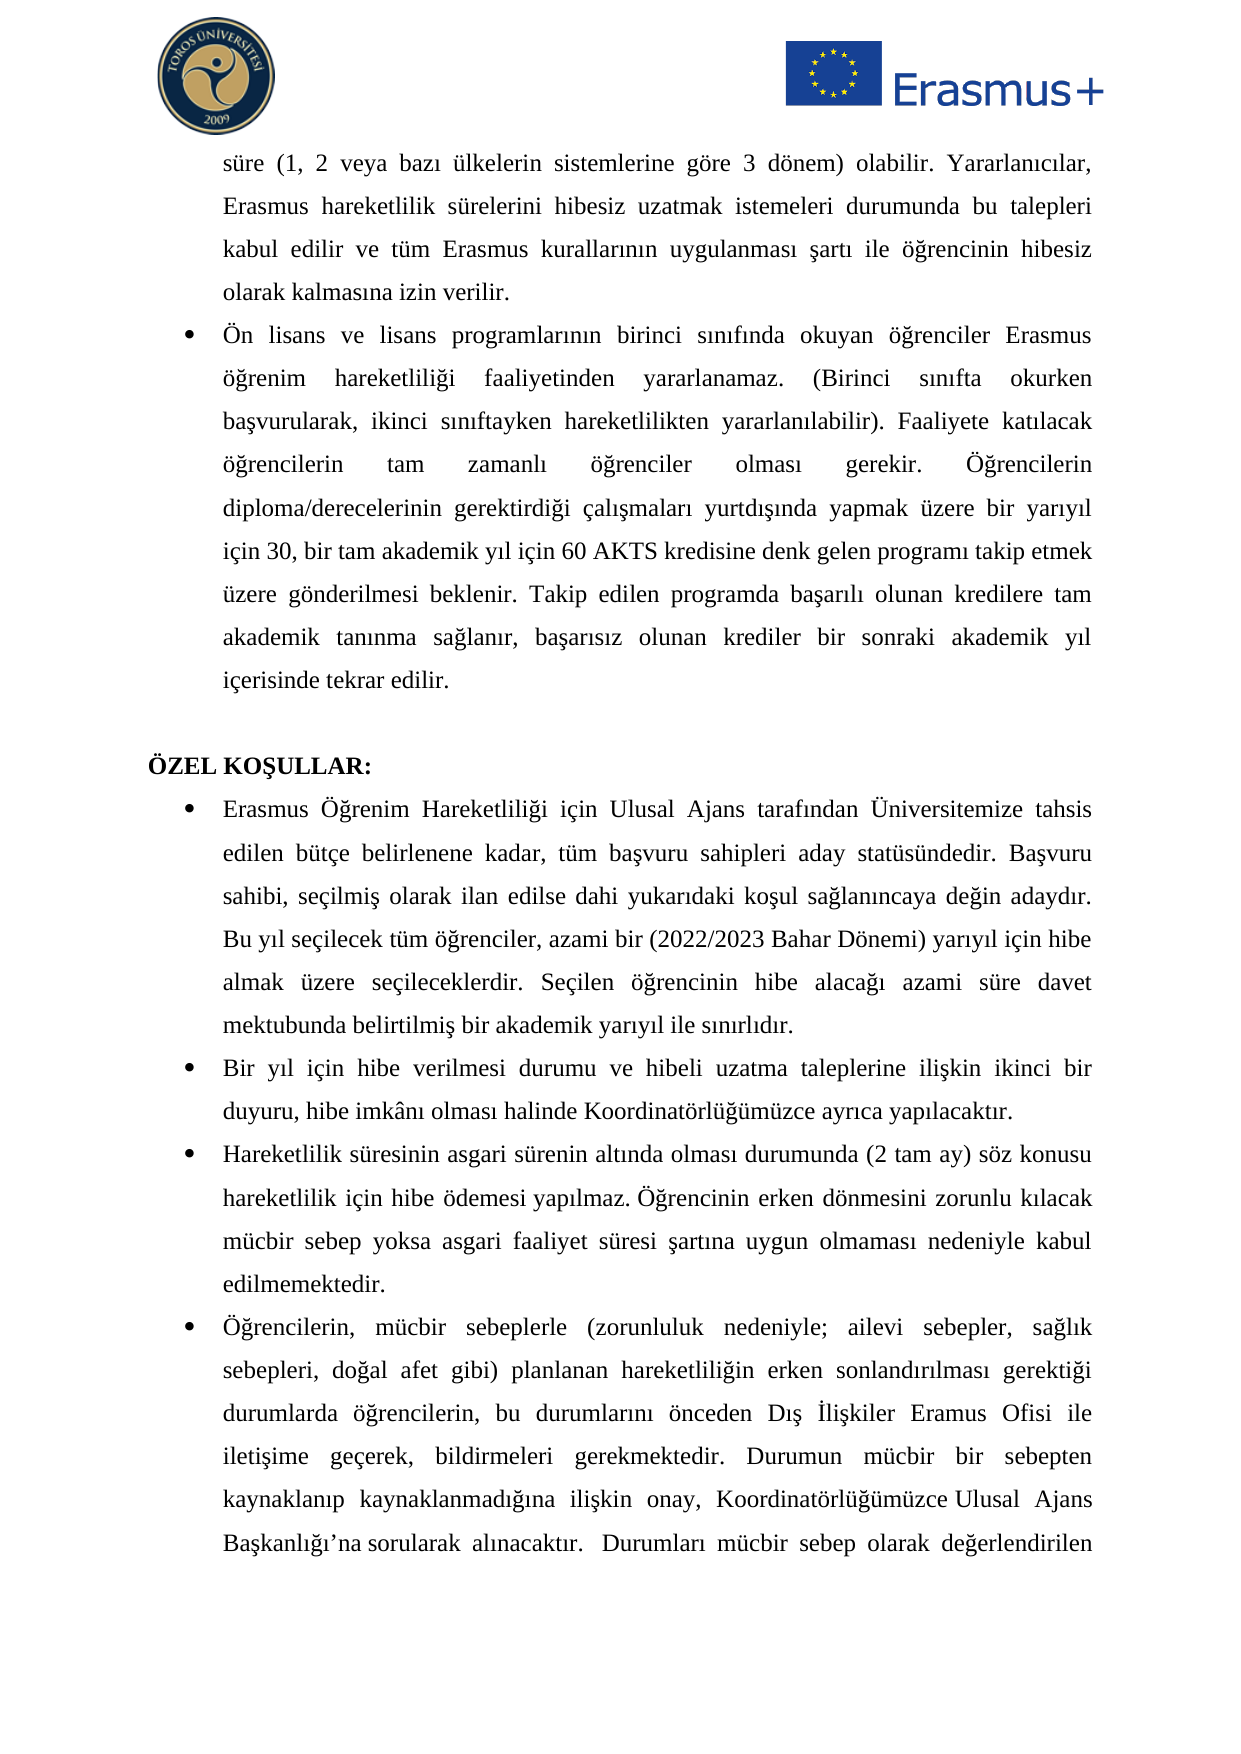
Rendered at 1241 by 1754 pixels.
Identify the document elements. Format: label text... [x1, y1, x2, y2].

list Erasmus Öğrenim Hareketliliği için Ulusal Ajans tarafından Üniversitemize tahsis edilen bütçe belirlenene kadar, tüm başvuru sahipleri aday statüsündedir. Başvuru sahibi, seçilmiş olarak ilan edilse dahi yukarıdaki koşul sağlanıncaya değin adaydır. Bu yıl seçilecek tüm öğrenciler, azami bir (2022/2023 Bahar Dönemi) yarıyıl için hibe almak üzere seçileceklerdir. Seçilen öğrencinin hibe alacağı azami süre davet mektubunda belirtilmiş bir akademik yarıyıl ile sınırlıdır. [185, 794, 1093, 1039]
list Hareketlilik süresinin asgari sürenin altında olması durumunda (2 tam ay) söz konusu hareketlilik için hibe ödemesi yapılmaz. Öğrencinin erken dönmesini zorunlu kılacak mücbir sebep yoksa asgari faaliyet süresi şartına uygun olmaması nedeniyle kabul edilmemektedir. [185, 1139, 1093, 1298]
text ÖZEL KOŞULLAR: [148, 751, 1093, 780]
picture [785, 41, 1104, 106]
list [185, 1312, 1093, 1556]
list Ön lisans ve lisans programlarının birinci sınıfında okuyan öğrenciler Erasmus öğrenim hareketliliği faaliyetinden yararlanamaz. (Birinci sınıfta okurken başvurularak, ikinci sınıftayken hareketlilikten yararlanılabilir). Faaliyete katılacak öğrencilerin tam zamanlı öğrenciler olması gerekir. Öğrencilerin diploma/derecelerinin gerektirdiği çalışmaları yurtdışında yapmak üzere bir yarıyıl için 30, bir tam akademik yıl için 60 AKTS kredisine denk gelen programı takip etmek üzere gönderilmesi beklenir. Takip edilen programda başarılı olunan kredilere tam akademik tanınma sağlanır, başarısız olunan krediler bir sonraki akademik yıl içerisinde tekrar edilir. [185, 320, 1093, 694]
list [185, 148, 1093, 306]
picture [157, 17, 275, 135]
list Bir yıl için hibe verilmesi durumu ve hibeli uzatma taleplerine ilişkin ikinci bir duyuru, hibe imkânı olması halinde Koordinatörlüğümüzce ayrıca yapılacaktır. [185, 1053, 1093, 1125]
